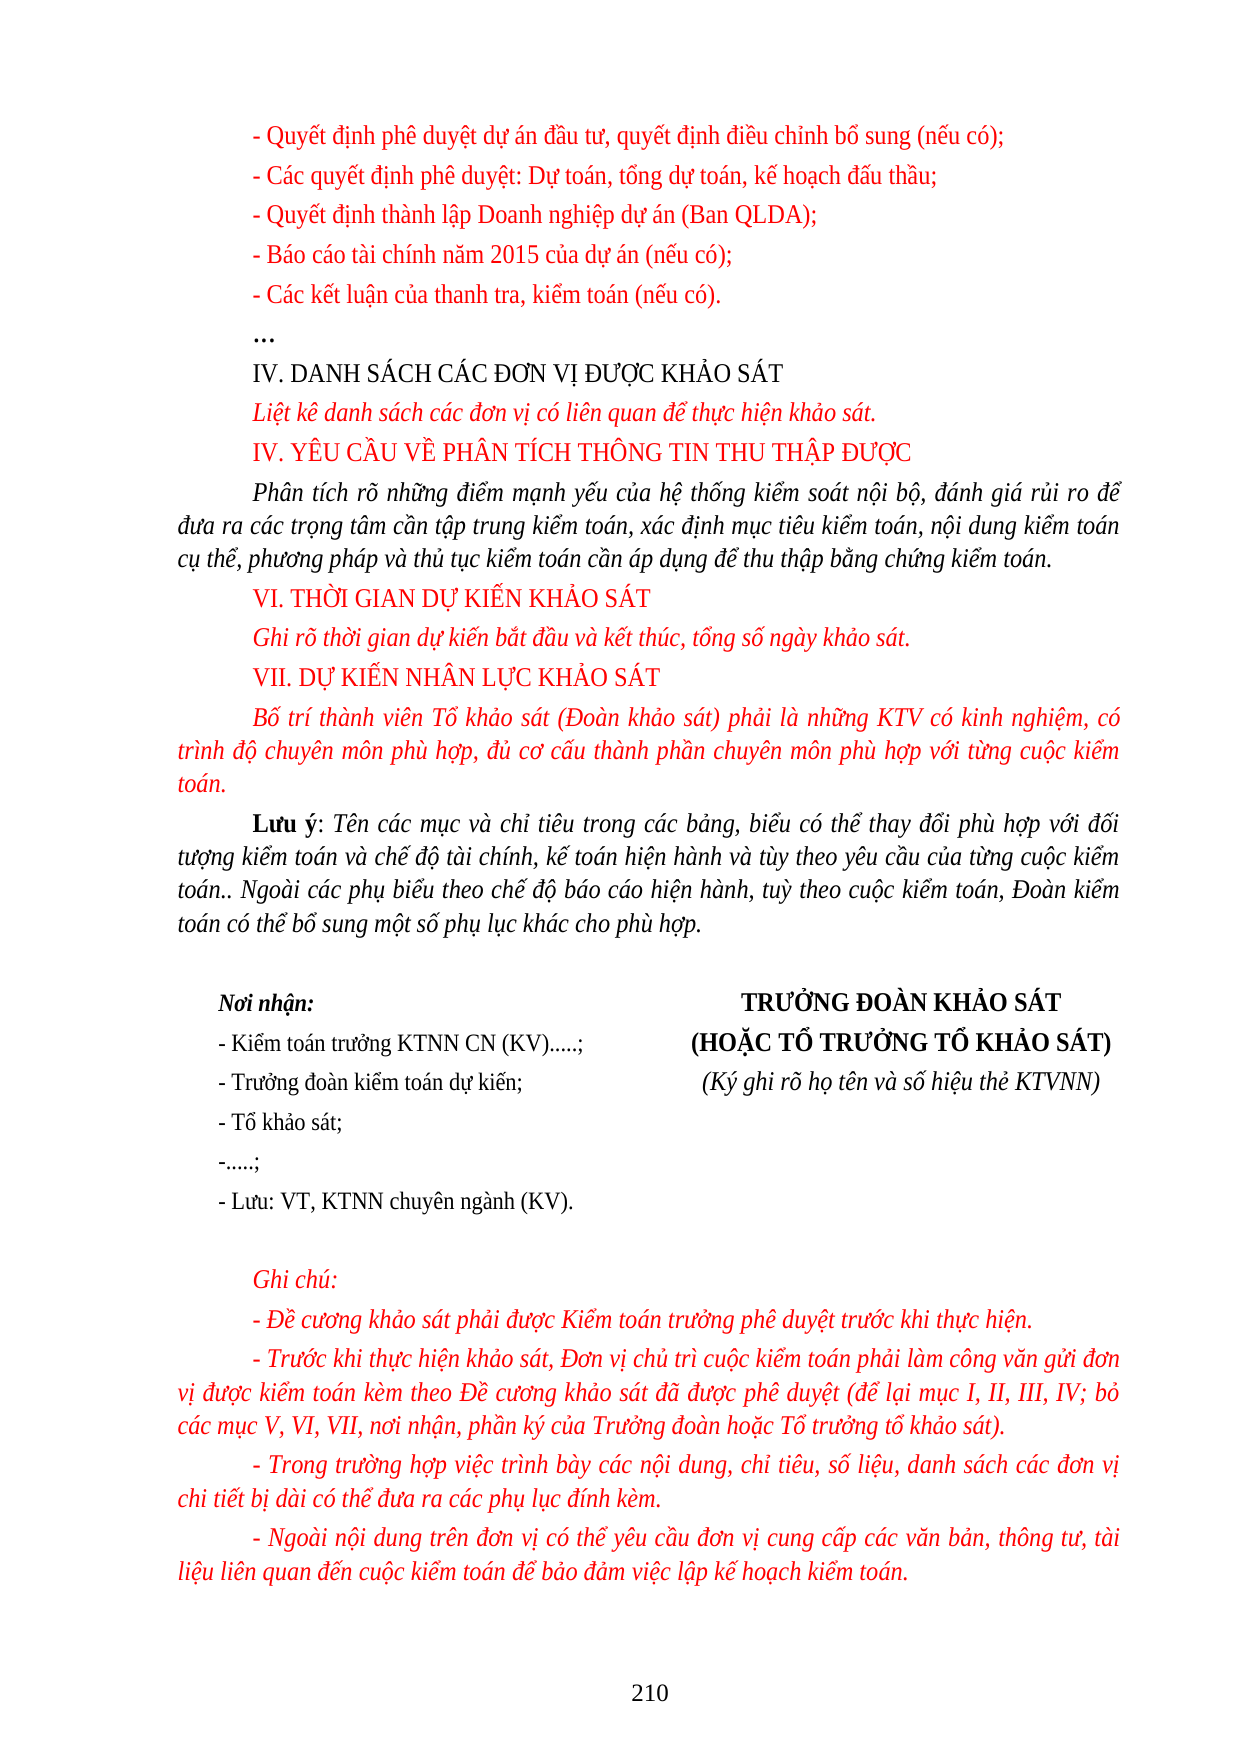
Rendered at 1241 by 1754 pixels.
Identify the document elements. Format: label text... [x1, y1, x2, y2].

text - Các kết luận của thanh tra, kiểm toán (nếu có). [177, 276, 1122, 310]
text - Ngoài nội dung trên đơn vị có thể yêu cầu đơn vị cung cấp các văn bản, thông tư, tài liệu liên quan đến cuộc kiểm toán để bảo đảm việc lập kế hoạch kiểm toán. [177, 1520, 1122, 1587]
text IV. YÊU CẦU VỀ PHÂN TÍCH THÔNG TIN THU THẬP ĐƯỢC [177, 435, 1122, 468]
text Lưu ý: Tên các mục và chỉ tiêu trong các bảng, biểu có thể thay đổi phù hợp với đối tượng kiểm toán và chế độ tài chính, kế toán hiện hành và tùy theo yêu cầu của từng cuộc kiểm toán.. Ngoài các phụ biểu theo chế độ báo cáo hiện hành, tuỳ theo cuộc kiểm toán, Đoàn kiểm toán có thể bổ sung một số phụ lục khác cho phù hợp. [177, 806, 1122, 939]
text - Báo cáo tài chính năm 2015 của dự án (nếu có); [177, 237, 1122, 270]
text - Trước khi thực hiện khảo sát, Đơn vị chủ trì cuộc kiểm toán phải làm công văn gửi đơn vị được kiểm toán kèm theo Đề cương khảo sát đã được phê duyệt (để lại mục I, II, III, IV; bỏ các mục V, VI, VII, nơi nhận, phần ký của Trưởng đoàn hoặc Tổ trưởng tổ khảo sát). [177, 1341, 1122, 1441]
text Liệt kê danh sách các đơn vị có liên quan để thực hiện khảo sát. [177, 395, 1122, 428]
table_header TRƯỞNG ĐOÀN KHẢO SÁT (HOẶC TỔ TRƯỞNG TỔ KHẢO SÁT) (Ký ghi rõ họ tên và số hiệu thẻ KTVNN) [635, 979, 1130, 1216]
text - Quyết định thành lập Doanh nghiệp dự án (Ban QLDA); [177, 197, 1122, 231]
text - Trong trường hợp việc trình bày các nội dung, chỉ tiêu, số liệu, danh sách các đơn vị chi tiết bị dài có thể đưa ra các phụ lục đính kèm. [177, 1447, 1122, 1514]
text Bố trí thành viên Tổ khảo sát (Đoàn khảo sát) phải là những KTV có kinh nghiệm, có trình độ chuyên môn phù hợp, đủ cơ cấu thành phần chuyên môn phù hợp với từng cuộc kiểm toán. [177, 699, 1122, 799]
text VII. DỰ KIẾN NHÂN LỰC KHẢO SÁT [177, 660, 1122, 693]
text - Các quyết định phê duyệt: Dự toán, tổng dự toán, kế hoạch đấu thầu; [177, 158, 1122, 191]
text Phân tích rõ những điểm mạnh yếu của hệ thống kiểm soát nội bộ, đánh giá rủi ro để đưa ra các trọng tâm cần tập trung kiểm toán, xác định mục tiêu kiểm toán, nội dung kiểm toán cụ thể, phương pháp và thủ tục kiểm toán cần áp dụng để thu thập bằng chứng kiểm toán. [177, 474, 1122, 574]
text - Đề cương khảo sát phải được Kiểm toán trưởng phê duyệt trước khi thực hiện. [177, 1301, 1122, 1335]
text - Quyết định phê duyệt dự án đầu tư, quyết định điều chỉnh bổ sung (nếu có); [177, 118, 1122, 151]
text Ghi chú: [177, 1262, 1122, 1295]
text VI. THỜI GIAN DỰ KIẾN KHẢO SÁT [177, 581, 1122, 614]
text ... [177, 316, 1122, 349]
text Ghi rõ thời gian dự kiến bắt đầu và kết thúc, tổng số ngày khảo sát. [177, 620, 1122, 653]
text IV. DANH SÁCH CÁC ĐƠN VỊ ĐƯỢC KHẢO SÁT [177, 356, 1122, 389]
table_header Nơi nhận: - Kiểm toán trưởng KTNN CN (KV).....; - Trưởng đoàn kiểm toán dự kiến; - Tổ khảo sát; -.....; - Lưu: VT, KTNN chuyên ngành (KV). [169, 979, 635, 1216]
